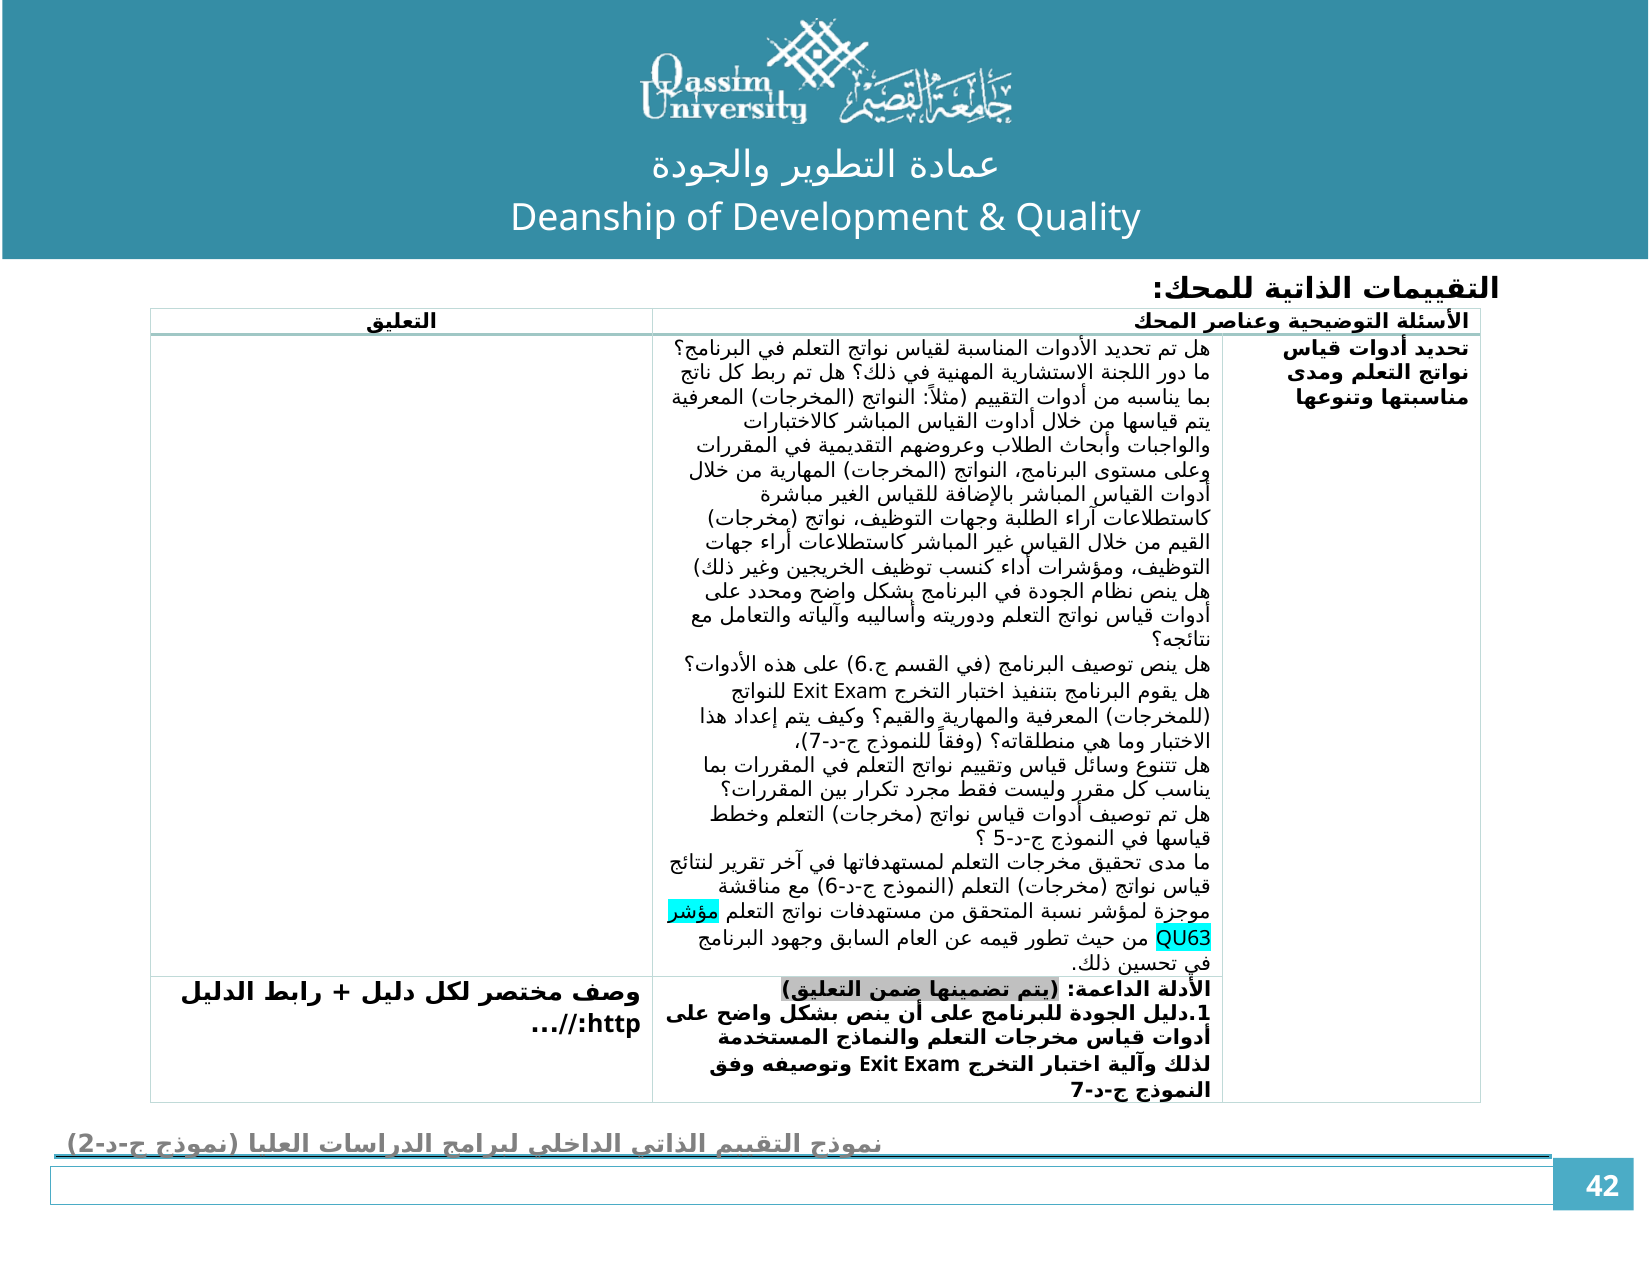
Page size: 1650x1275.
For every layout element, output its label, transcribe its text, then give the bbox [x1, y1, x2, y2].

table_cell [151, 336, 652, 976]
text التقييمات الذاتية للمحك: [150, 271, 1500, 305]
table_cell تحديد أدوات قياس نواتج التعلم ومدى مناسبتها وتنوعها [1223, 336, 1480, 1102]
table_header التعليق [151, 309, 652, 333]
table_cell هل تم تحديد الأدوات المناسبة لقياس نواتج التعلم في البرنامج؟ ما دور اللجنة الاستشارية المهنية في ذلك؟ هل تم ربط كل ناتج بما يناسبه من أدوات التقييم (مثلاً: النواتج (المخرجات) المعرفية يتم قياسها من خلال أداوت القياس المباشر كالاختبارات والواجبات وأبحاث الطلاب وعروضهم التقديمية في المقررات وعلى مستوى البرنامج، النواتج (المخرجات) المهارية من خلال أدوات القياس المباشر بالإضافة للقياس الغير مباشرة كاستطلاعات آراء الطلبة وجهات التوظيف، نواتج (مخرجات) القيم من خلال القياس غير المباشر كاستطلاعات أراء جهات التوظيف، ومؤشرات أداء كنسب توظيف الخريجين وغير ذلك) هل ينص نظام الجودة في البرنامج بشكل واضح ومحدد على أدوات قياس نواتج التعلم ودوريته وأساليبه وآلياته والتعامل مع نتائجه؟ هل ينص توصيف البرنامج (في القسم ج.6) على هذه الأدوات؟ هل يقوم البرنامج بتنفيذ اختبار التخرج Exit Exam للنواتج (للمخرجات) المعرفية والمهارية والقيم؟ وكيف يتم إعداد هذا الاختبار وما هي منطلقاته؟ (وفقاً للنموذج ج-د-7)، هل تتنوع وسائل قياس وتقييم نواتج التعلم في المقررات بما يناسب كل مقرر وليست فقط مجرد تكرار بين المقررات؟ هل تم توصيف أدوات قياس نواتج (مخرجات) التعلم وخطط قياسها في النموذج ج-د-5 ؟ ما مدى تحقيق مخرجات التعلم لمستهدفاتها في آخر تقرير لنتائج قياس نواتج (مخرجات) التعلم (النموذج ج-د-6) مع مناقشة موجزة لمؤشر نسبة المتحقق من مستهدفات نواتج التعلم مؤشر QU63 من حيث تطور قيمه عن العام السابق وجهود البرنامج في تحسين ذلك. [653, 336, 1222, 976]
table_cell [653, 977, 1222, 1102]
table_header الأسئلة التوضيحية وعناصر المحك [653, 309, 1480, 333]
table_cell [151, 977, 652, 1102]
